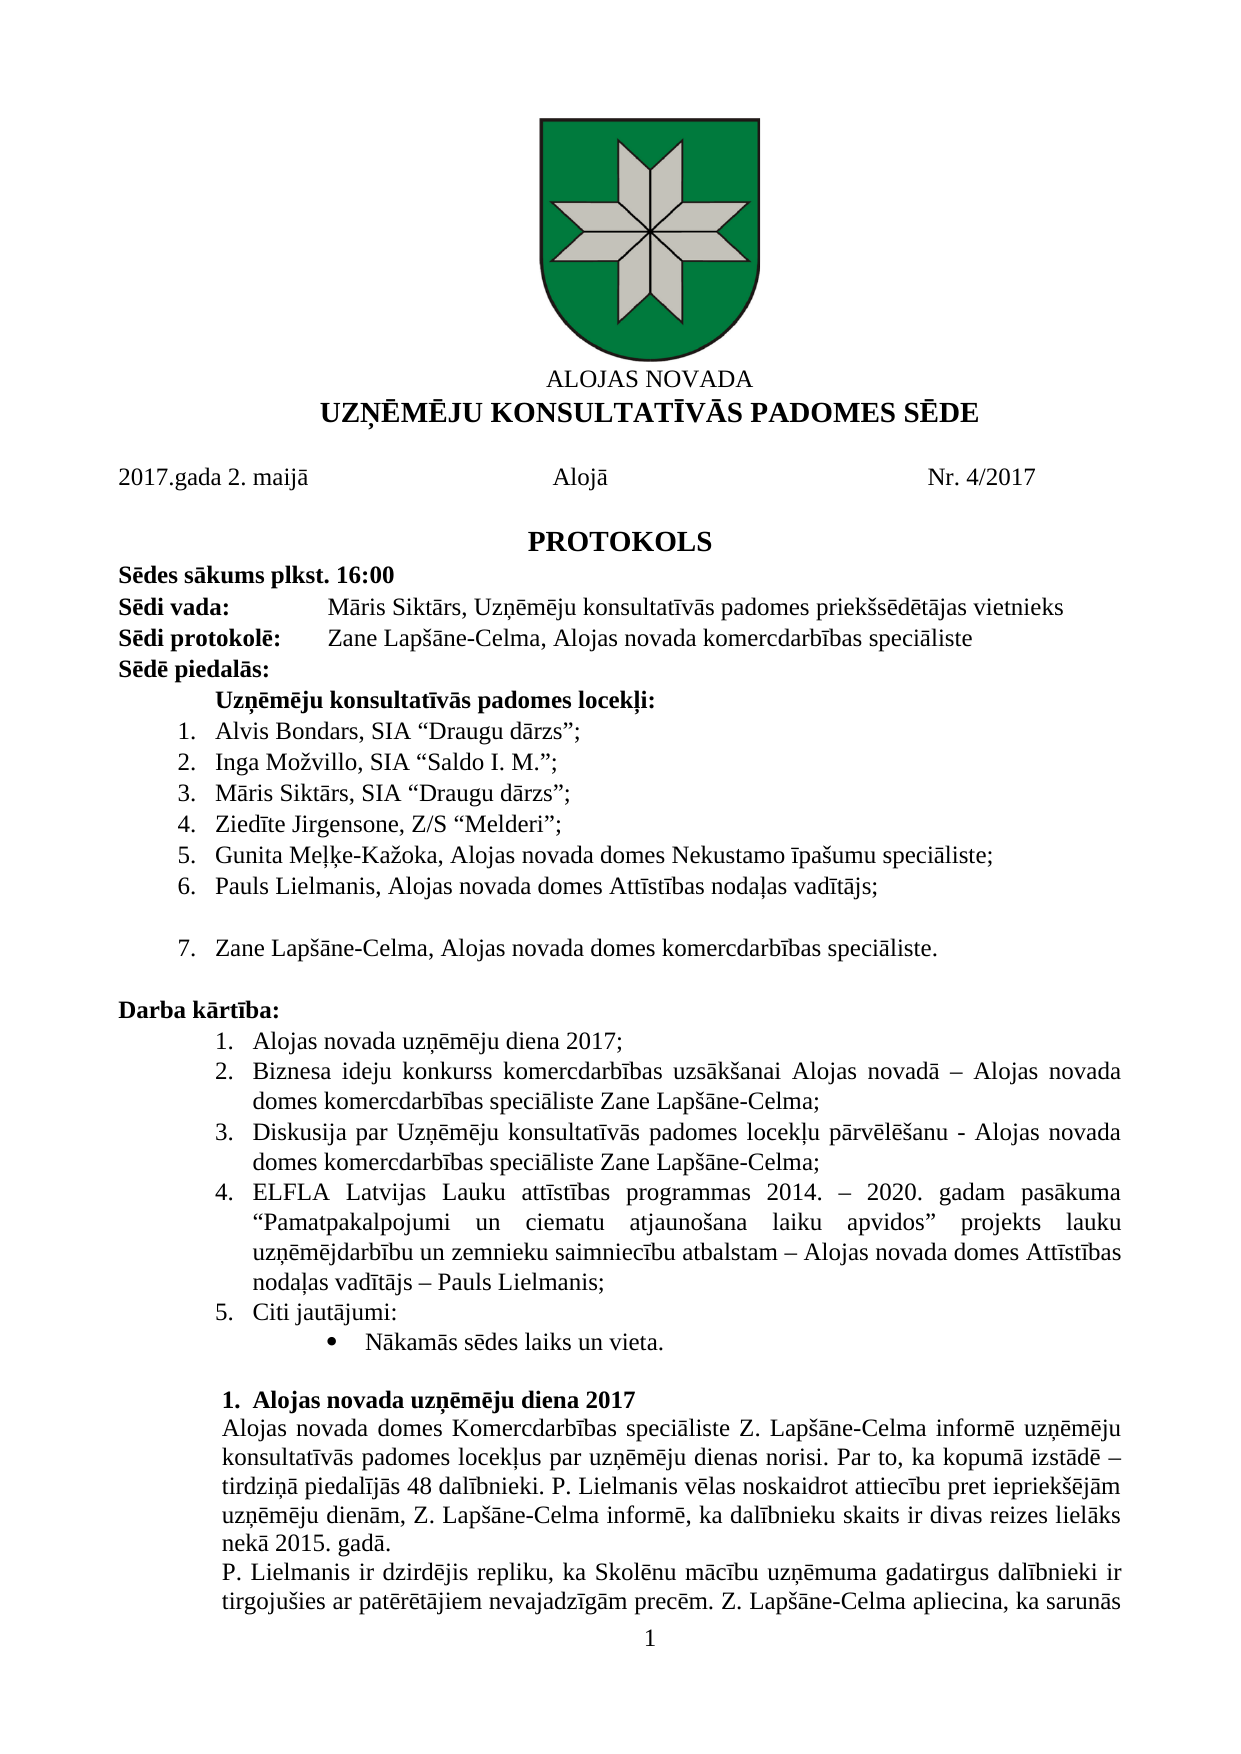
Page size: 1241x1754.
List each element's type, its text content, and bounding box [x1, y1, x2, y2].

text Sēdi protokolē: Zane Lapšāne-Celma, Alojas novada komercdarbības speciāliste [118, 623, 1122, 651]
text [222, 1557, 1122, 1615]
text UZŅĒMĒJU KONSULTATĪVĀS PADOMES SĒDE [177, 395, 1122, 429]
picture [539, 118, 761, 362]
list Inga Možvillo, SIA “Saldo I. M.”; [177, 747, 1122, 776]
list ELFLA Latvijas Lauku attīstības programmas 2014. – 2020. gadam pasākuma “Pamatpakalpojumi un ciematu atjaunošana laiku apvidos” projekts lauku uzņēmējdarbību un zemnieku saimniecību atbalstam – Alojas novada domes Attīstības nodaļas vadītājs – Pauls Lielmanis; [215, 1177, 1122, 1296]
list Māris Siktārs, SIA “Draugu dārzs”; [177, 778, 1122, 807]
text Alojas novada domes Komercdarbības speciāliste Z. Lapšāne-Celma informē uzņēmēju konsultatīvās padomes locekļus par uzņēmēju dienas norisi. Par to, ka kopumā izstādē – tirdziņā piedalījās 48 dalībnieki. P. Lielmanis vēlas noskaidrot attiecību pret iepriekšējām uzņēmēju dienām, Z. Lapšāne-Celma informē, ka dalībnieku skaits ir divas reizes lielāks nekā 2015. gadā. [222, 1413, 1122, 1557]
list Gunita Meļķe-Kažoka, Alojas novada domes Nekustamo īpašumu speciāliste; [177, 840, 1122, 869]
list Pauls Lielmanis, Alojas novada domes Attīstības nodaļas vadītājs; [177, 871, 1122, 900]
list Alojas novada uzņēmēju diena 2017 [222, 1385, 1122, 1413]
text ALOJAS NOVADA [177, 364, 1122, 393]
text 2017.gada 2. maijā Alojā Nr. 4/2017 [118, 462, 1122, 491]
list Zane Lapšāne-Celma, Alojas novada domes komercdarbības speciāliste. [177, 933, 1122, 962]
list Uzņēmēju konsultatīvās padomes locekļi: [215, 685, 1122, 713]
text Sēdes sākums plkst. 16:00 [118, 561, 1122, 589]
text Sēdē piedalās: [118, 654, 1122, 682]
list Nākamās sēdes laiks un vieta. [327, 1327, 1122, 1356]
text Darba kārtība: [118, 995, 1122, 1024]
list Diskusija par Uzņēmēju konsultatīvās padomes locekļu pārvēlēšanu - Alojas novada domes komercdarbības speciāliste Zane Lapšāne-Celma; [215, 1117, 1122, 1175]
list Alojas novada uzņēmēju diena 2017; [215, 1026, 1122, 1055]
list Biznesa ideju konkurss komercdarbības uzsākšanai Alojas novadā – Alojas novada domes komercdarbības speciāliste Zane Lapšāne-Celma; [215, 1056, 1122, 1115]
list Alvis Bondars, SIA “Draugu dārzs”; [177, 716, 1122, 744]
text Sēdi vada: Māris Siktārs, Uzņēmēju konsultatīvās padomes priekšsēdētājas vietnieks [118, 592, 1122, 620]
text PROTOKOLS [118, 524, 1122, 558]
list Citi jautājumi: [215, 1297, 1122, 1326]
list Ziedīte Jirgensone, Z/S “Melderi”; [177, 809, 1122, 838]
